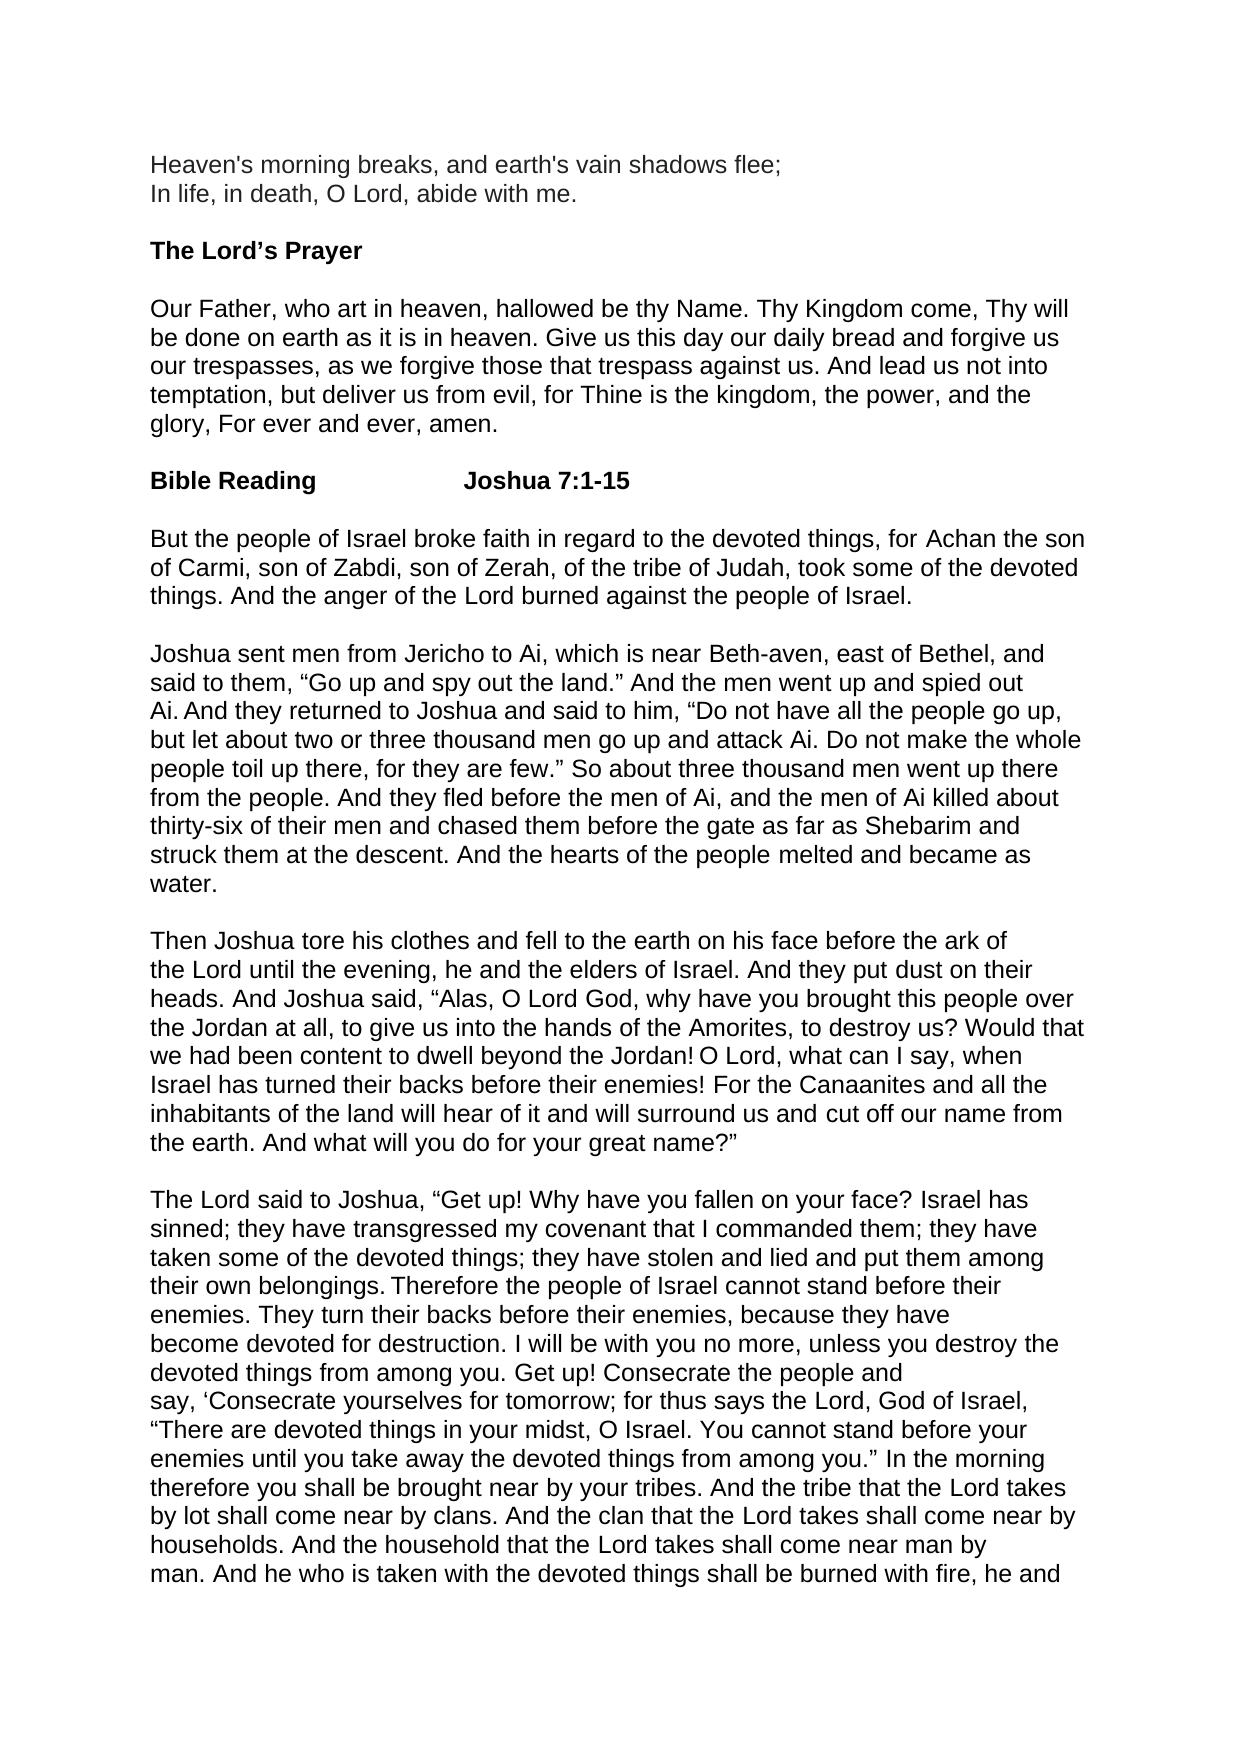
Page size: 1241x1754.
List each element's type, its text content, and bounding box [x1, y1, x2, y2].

text Bible Reading Joshua 7:1-15 [150, 466, 1090, 495]
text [150, 150, 1090, 207]
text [150, 1185, 1090, 1587]
text Joshua sent men from Jericho to Ai, which is near Beth-aven, east of Bethel, and said to them, “Go up and spy out the land.” And the men went up and spied out Ai. And they returned to Joshua and said to him, “Do not have all the people go up, but let about two or three thousand men go up and attack Ai. Do not make the whole people toil up there, for they are few.” So about three thousand men went up there from the people. And they fled before the men of Ai, and the men of Ai killed about thirty-six of their men and chased them before the gate as far as Shebarim and struck them at the descent. And the hearts of the people melted and became as water. [150, 639, 1090, 897]
text Our Father, who art in heaven, hallowed be thy Name. Thy Kingdom come, Thy will be done on earth as it is in heaven. Give us this day our daily bread and forgive us our trespasses, as we forgive those that trespass against us. And lead us not into temptation, but deliver us from evil, for Thine is the kingdom, the power, and the glory, For ever and ever, amen. [150, 294, 1090, 437]
text The Lord’s Prayer [150, 236, 1090, 265]
text Then Joshua tore his clothes and fell to the earth on his face before the ark of the Lord until the evening, he and the elders of Israel. And they put dust on their heads. And Joshua said, “Alas, O Lord God, why have you brought this people over the Jordan at all, to give us into the hands of the Amorites, to destroy us? Would that we had been content to dwell beyond the Jordan! O Lord, what can I say, when Israel has turned their backs before their enemies! For the Canaanites and all the inhabitants of the land will hear of it and will surround us and cut off our name from the earth. And what will you do for your great name?” [150, 926, 1090, 1156]
text But the people of Israel broke faith in regard to the devoted things, for Achan the son of Carmi, son of Zabdi, son of Zerah, of the tribe of Judah, took some of the devoted things. And the anger of the Lord burned against the people of Israel. [150, 524, 1090, 610]
